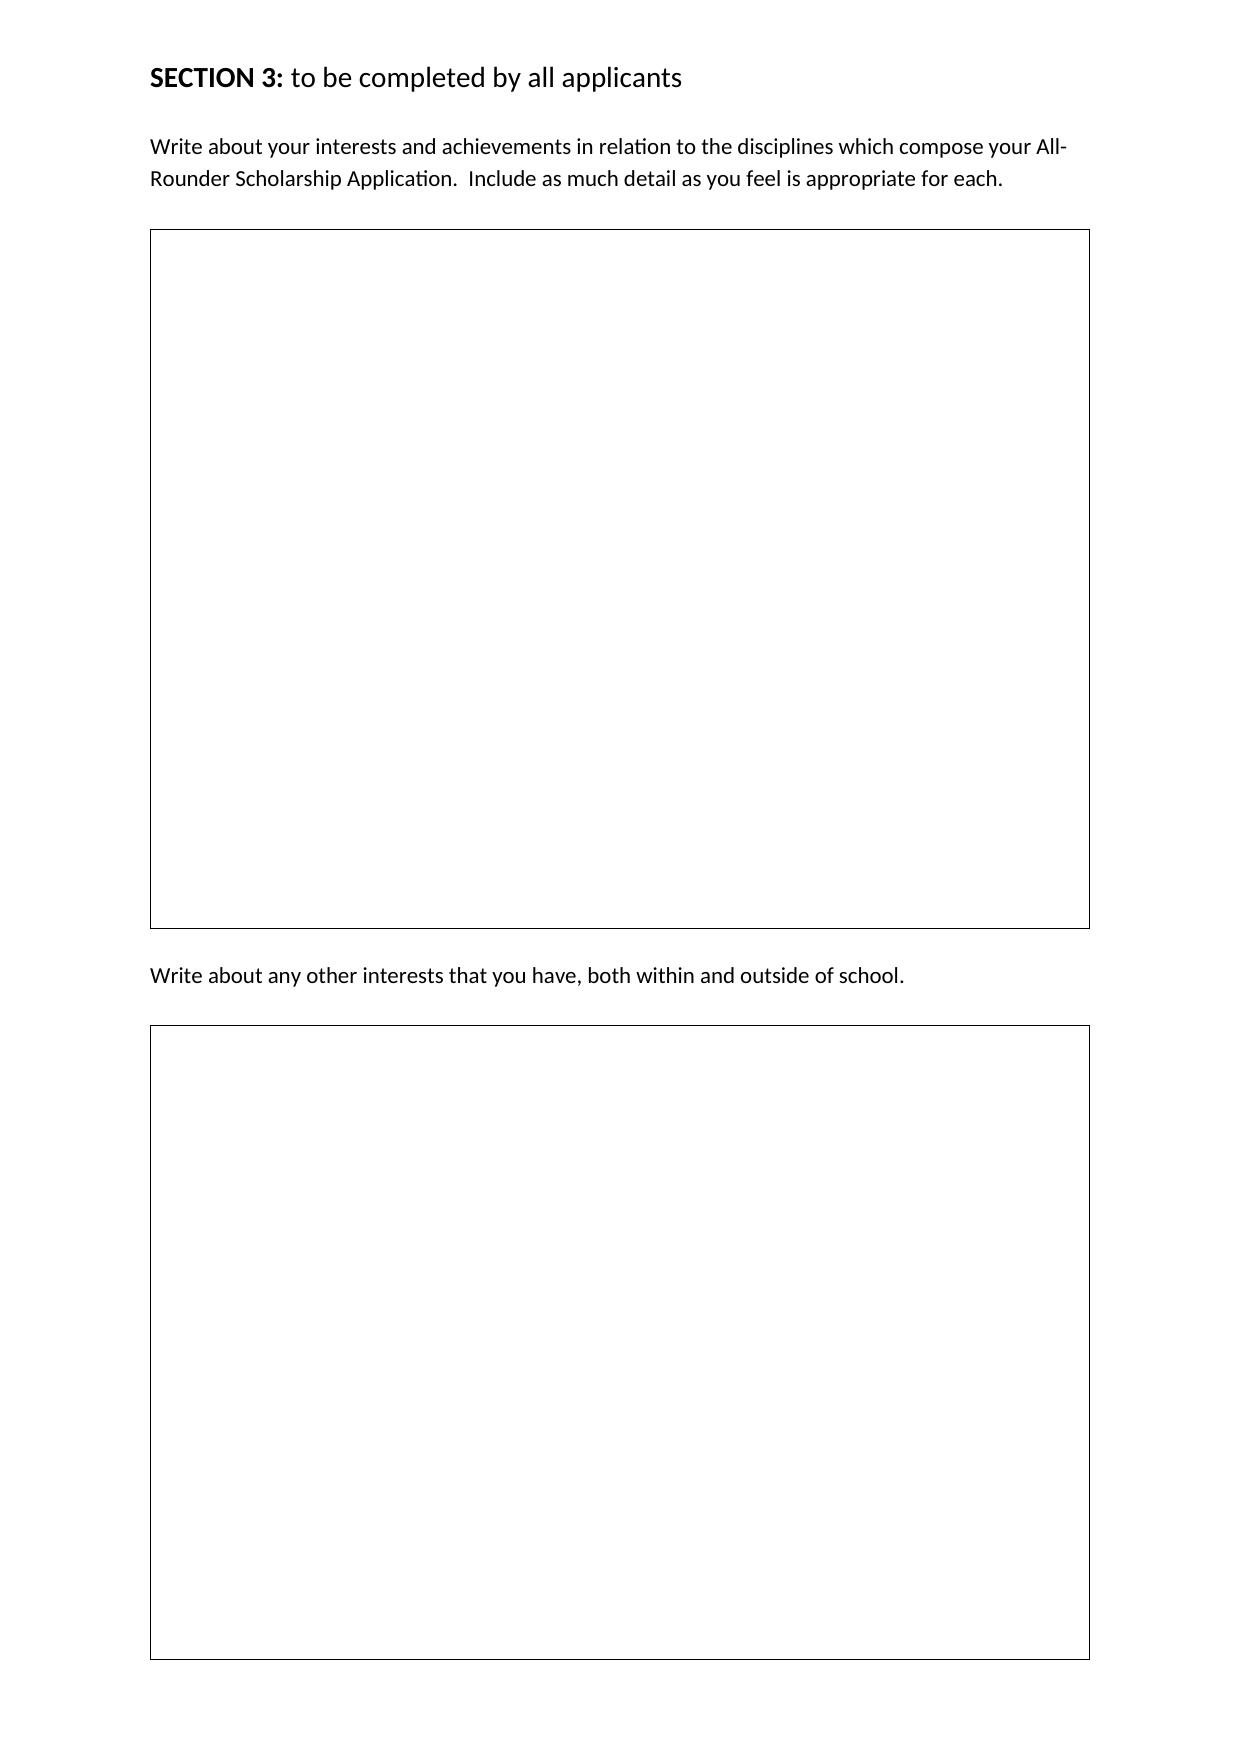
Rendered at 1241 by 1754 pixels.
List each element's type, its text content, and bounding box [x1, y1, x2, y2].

text SECTION 3: to be completed by all applicants [150, 59, 1090, 95]
text Write about any other interests that you have, both within and outside of school. [150, 961, 1090, 989]
table_header [151, 1026, 1089, 1659]
table_header [151, 230, 1089, 928]
text Write about your interests and achievements in relation to the disciplines which compose your All-Rounder Scholarship Application. Include as much detail as you feel is appropriate for each. [150, 132, 1090, 192]
